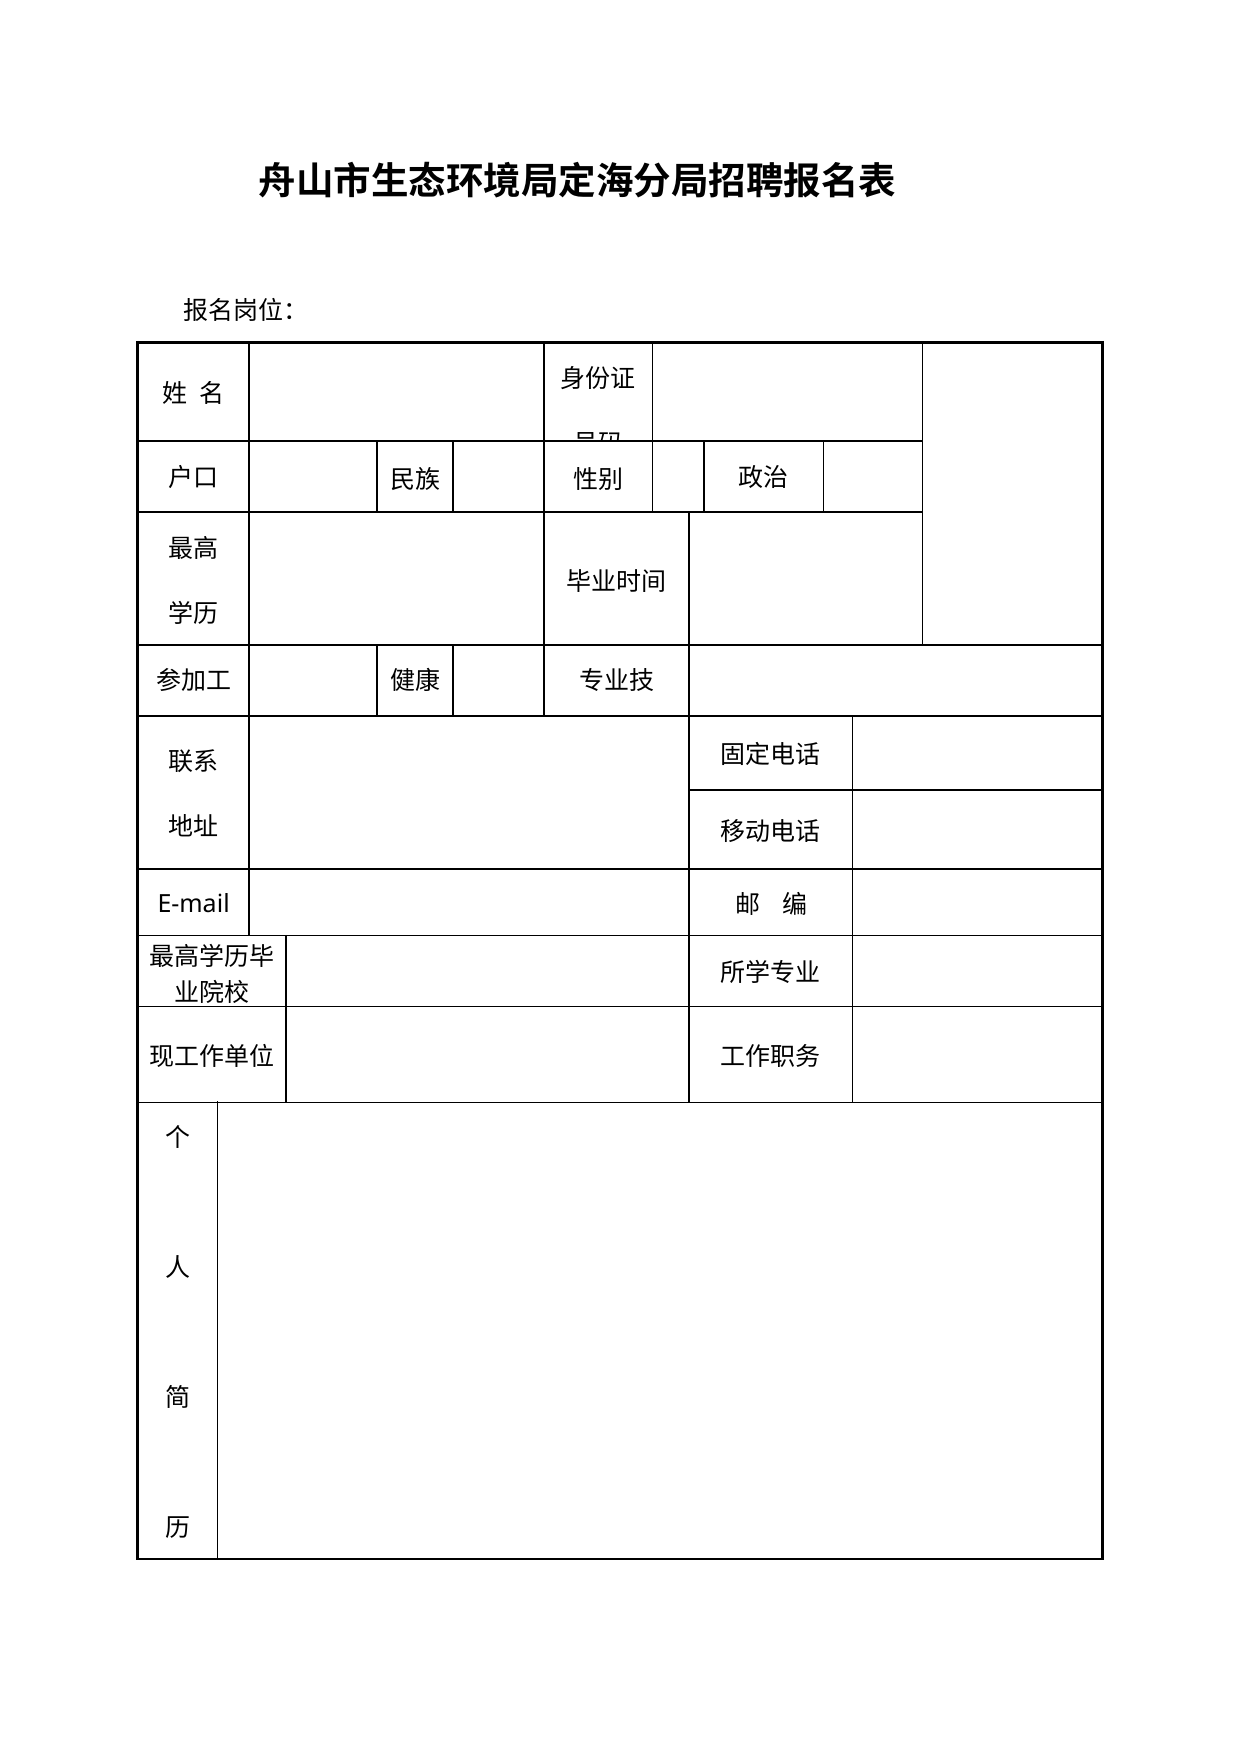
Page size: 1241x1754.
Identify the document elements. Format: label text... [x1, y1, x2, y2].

table_cell 邮 编 [690, 870, 852, 935]
table_cell 最高学历毕业院校 [139, 936, 285, 1006]
table_cell 工作职务 [690, 1007, 852, 1101]
table_cell 政治 面貌 [705, 442, 823, 511]
table_cell 参加工作时间 [139, 646, 248, 715]
table_cell [250, 717, 688, 868]
table_cell [853, 936, 1101, 1006]
table_header 身份证号码 [545, 344, 652, 440]
table_cell 户口 所在地 [139, 442, 248, 511]
table_cell [853, 870, 1101, 935]
table_cell [250, 513, 543, 644]
table_cell [853, 791, 1101, 868]
table_cell [454, 646, 543, 715]
table_cell [853, 1007, 1101, 1101]
table_cell 所学专业 [690, 936, 852, 1006]
table_header 姓 名 [139, 344, 248, 440]
table_cell 个 人 简 历 [139, 1103, 217, 1558]
table_cell 现工作单位 [139, 1007, 285, 1101]
table_header [653, 344, 922, 440]
table_cell 民族 [378, 442, 452, 511]
table_cell [454, 442, 543, 511]
table_cell [287, 1007, 688, 1101]
table_cell 专业技 术资格 [545, 646, 688, 715]
text 舟山市生态环境局定海分局招聘报名表 [183, 146, 1057, 211]
table_cell [690, 646, 1101, 715]
table_header [923, 344, 1101, 644]
table_cell [653, 442, 703, 511]
table_cell 最高 学历 [139, 513, 248, 644]
table_cell [853, 717, 1101, 789]
table_cell 联系 地址 [139, 717, 248, 868]
table_cell 固定电话 [690, 717, 852, 789]
table_cell [287, 936, 688, 1006]
table_cell 健康状况 [378, 646, 452, 715]
table_cell [250, 646, 376, 715]
table_cell [218, 1103, 1101, 1558]
table_cell [690, 513, 922, 644]
text 报名岗位： [183, 276, 1057, 341]
table_header [250, 344, 543, 440]
table_cell E-mail [139, 870, 248, 935]
table_cell [250, 870, 688, 935]
table_cell [250, 442, 376, 511]
table_cell [824, 442, 922, 511]
table_cell 性别 [545, 442, 652, 511]
table_cell 毕业时间 [545, 513, 688, 644]
table_cell 移动电话 [690, 791, 852, 868]
